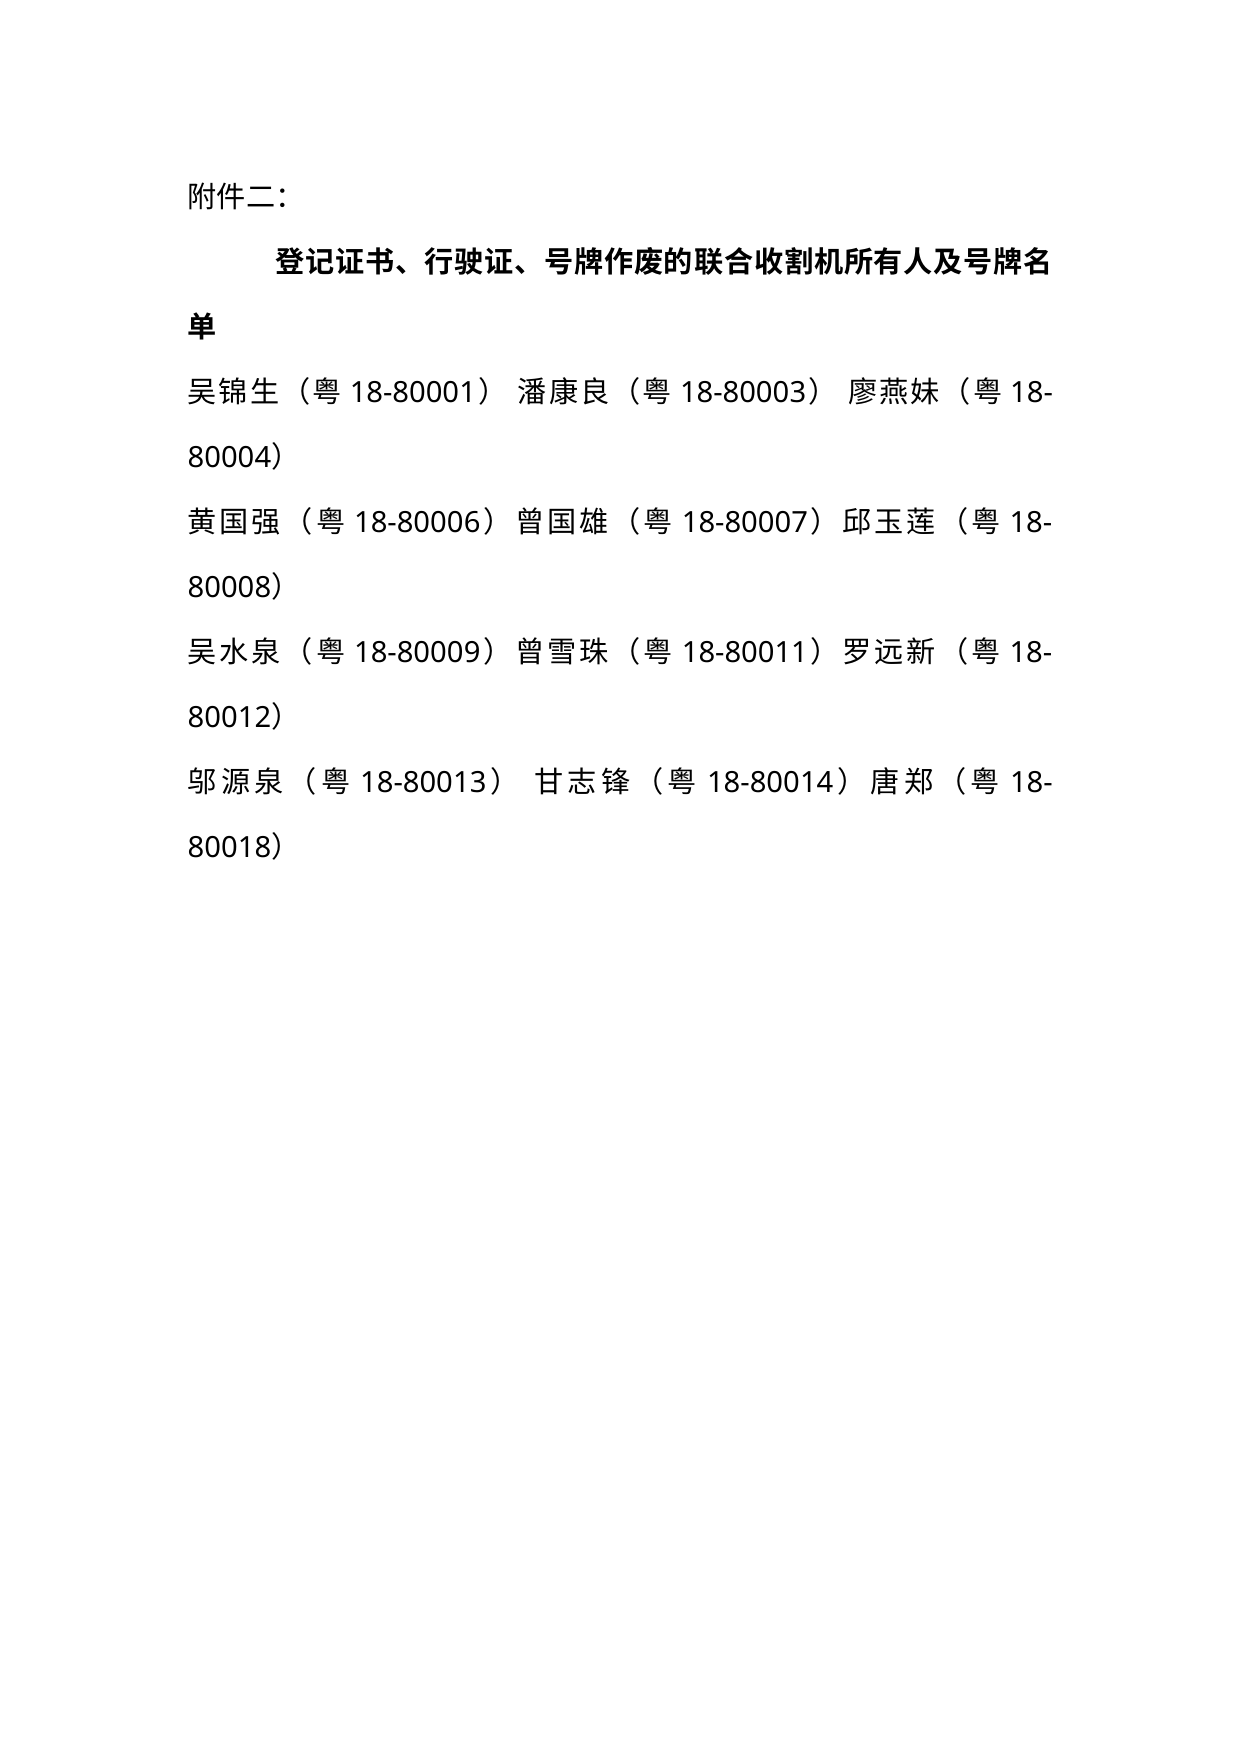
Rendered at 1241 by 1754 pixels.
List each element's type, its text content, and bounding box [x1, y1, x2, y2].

text 登记证书、行驶证、号牌作废的联合收割机所有人及号牌名单 [187, 227, 1053, 357]
text 黄国强（粤18-80006）曾国雄（粤18-80007）邱玉莲（粤18-80008） [187, 487, 1053, 617]
text 邬源泉（粤18-80013） 甘志锋（粤18-80014）唐郑（粤18-80018） [187, 747, 1053, 877]
text 吴锦生（粤18-80001） 潘康良（粤18-80003） 廖燕妹（粤18-80004） [187, 357, 1053, 487]
text 吴水泉（粤18-80009）曾雪珠（粤18-80011）罗远新（粤18-80012） [187, 617, 1053, 747]
text 附件二： [187, 162, 1053, 227]
